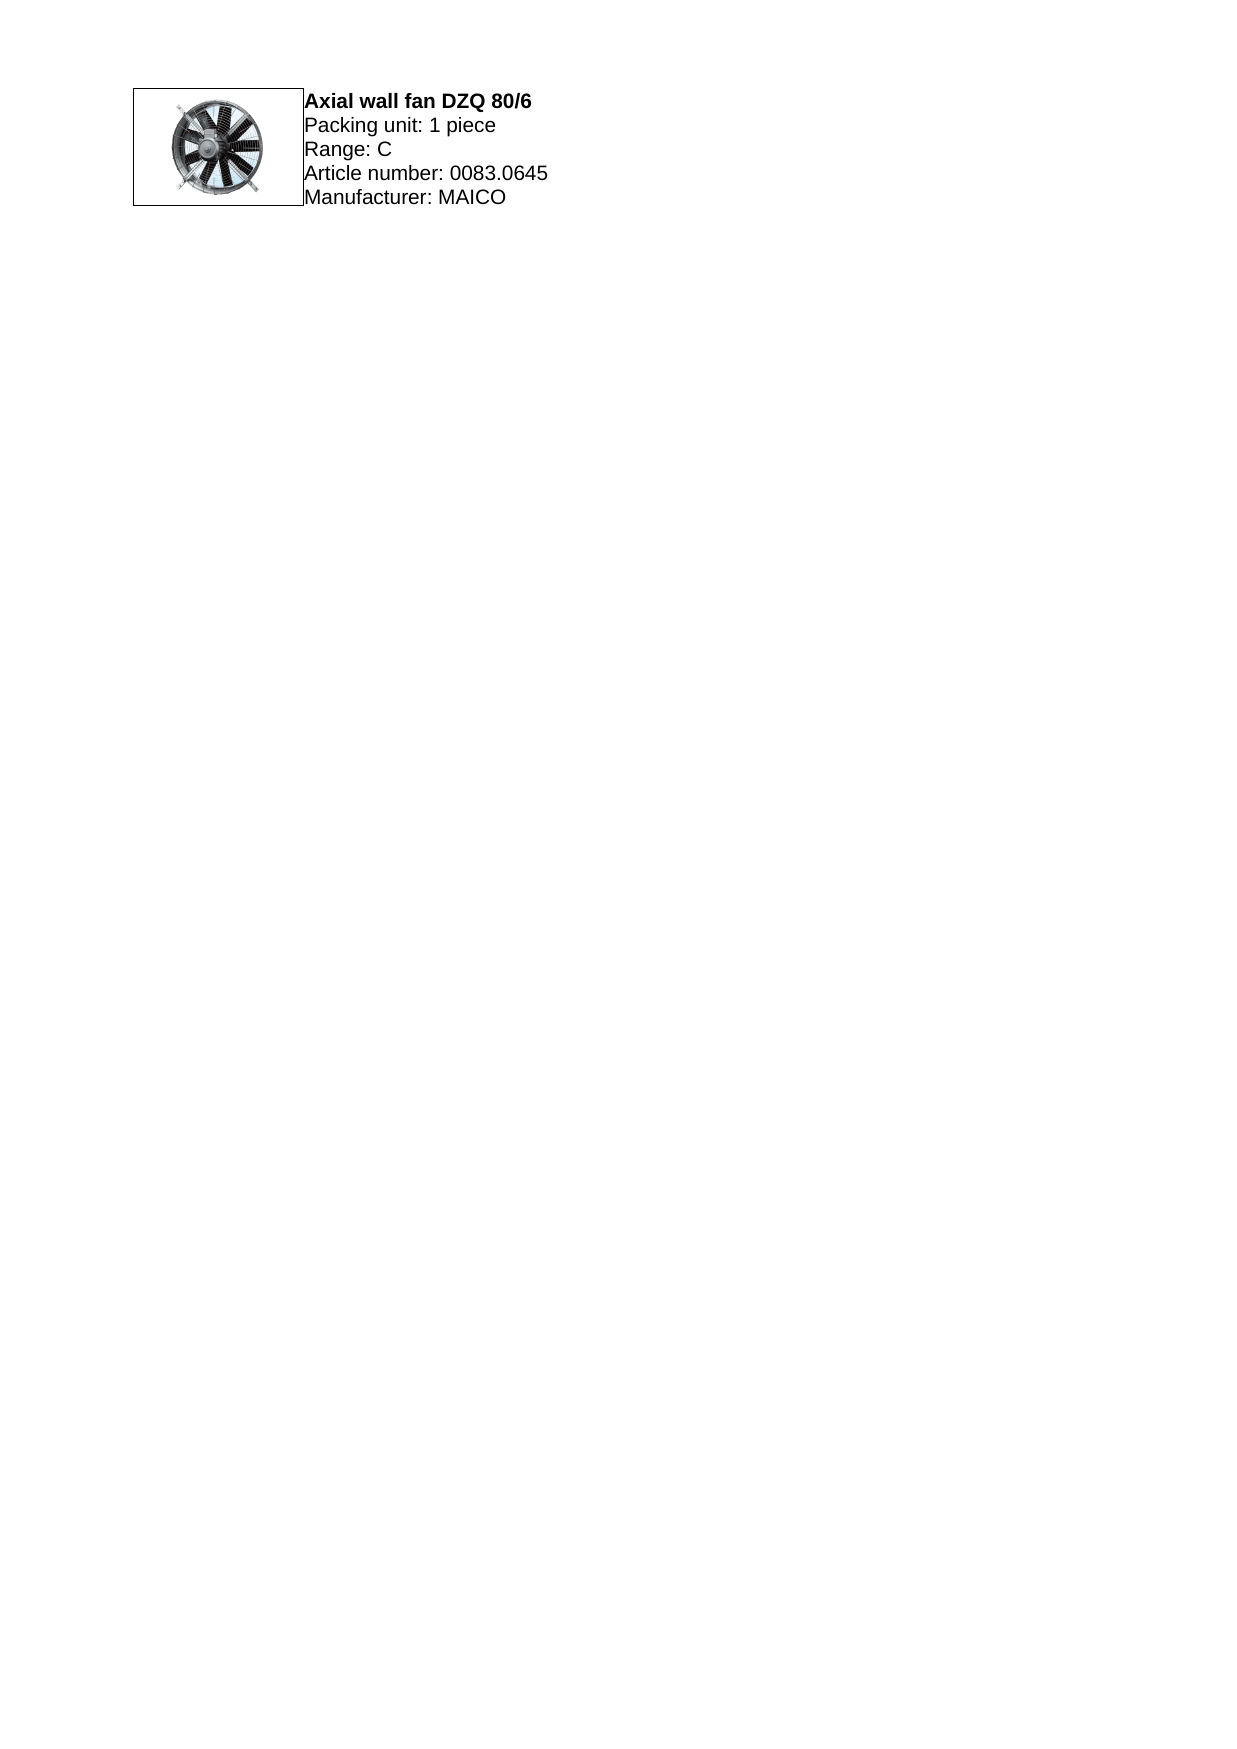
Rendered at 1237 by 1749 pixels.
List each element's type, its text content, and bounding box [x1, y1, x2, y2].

picture [134, 89, 303, 205]
text Axial wall fan DZQ 80/6Packing unit: 1 pieceRange: C Article number: 0083.0645Manufacturer: MAICO [133, 89, 1148, 208]
